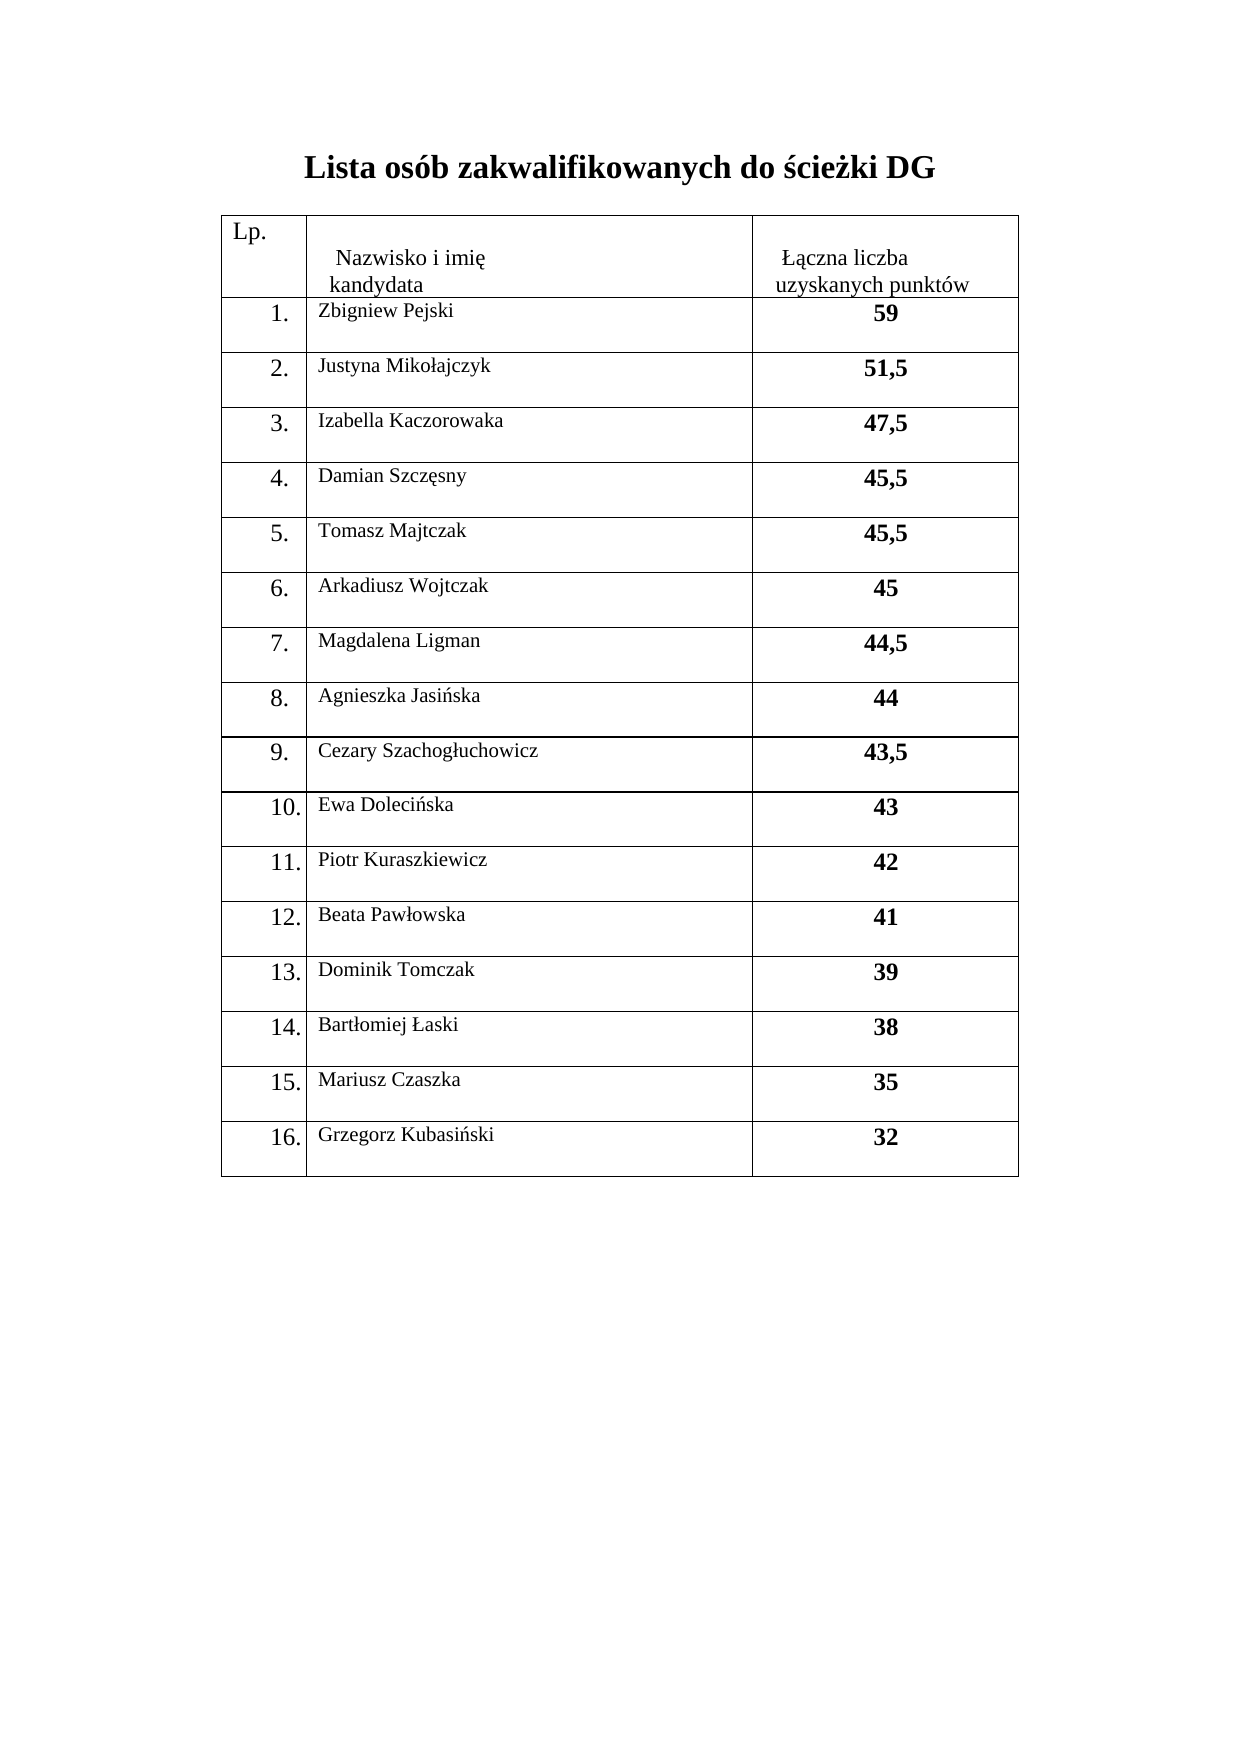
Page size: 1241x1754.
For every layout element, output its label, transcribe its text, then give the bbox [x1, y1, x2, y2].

table_cell [222, 573, 306, 627]
table_cell 51,5 [753, 353, 1018, 407]
table_cell 38 [753, 1012, 1018, 1066]
table_cell [222, 463, 306, 517]
table_header [307, 216, 752, 297]
table_cell [222, 902, 306, 956]
table_cell [222, 408, 306, 462]
table_cell Dominik Tomczak [307, 957, 752, 1011]
table_cell Piotr Kuraszkiewicz [307, 847, 752, 901]
table_cell Bartłomiej Łaski [307, 1012, 752, 1066]
table_cell 43,5 [753, 738, 1018, 791]
table_cell [222, 793, 306, 846]
text Lista osób zakwalifikowanych do ścieżki DG [148, 148, 1093, 186]
table_cell [222, 1012, 306, 1066]
table_cell Zbigniew Pejski [307, 298, 752, 352]
table_cell [222, 353, 306, 407]
table_cell [222, 1122, 306, 1176]
table_cell 43 [753, 793, 1018, 846]
table_cell 41 [753, 902, 1018, 956]
table_header Lp. [222, 216, 306, 297]
table_cell 45,5 [753, 518, 1018, 572]
table_cell Ewa Dolecińska [307, 793, 752, 846]
table_cell [222, 1067, 306, 1121]
table_cell 42 [753, 847, 1018, 901]
table_cell 39 [753, 957, 1018, 1011]
table_cell 32 [753, 1122, 1018, 1176]
table_cell Arkadiusz Wojtczak [307, 573, 752, 627]
table_cell Mariusz Czaszka [307, 1067, 752, 1121]
table_cell [222, 738, 306, 791]
table_cell Cezary Szachogłuchowicz [307, 738, 752, 791]
table_cell [222, 628, 306, 682]
table_cell 47,5 [753, 408, 1018, 462]
table_cell [222, 957, 306, 1011]
table_cell Agnieszka Jasińska [307, 683, 752, 736]
table_cell [222, 518, 306, 572]
table_header [753, 216, 1018, 297]
table_cell Tomasz Majtczak [307, 518, 752, 572]
table_cell 45,5 [753, 463, 1018, 517]
table_cell 59 [753, 298, 1018, 352]
table_cell 44,5 [753, 628, 1018, 682]
table_cell 44 [753, 683, 1018, 736]
table_cell 35 [753, 1067, 1018, 1121]
table_cell Izabella Kaczorowaka [307, 408, 752, 462]
table_cell Grzegorz Kubasiński [307, 1122, 752, 1176]
table_cell [222, 847, 306, 901]
table_cell [222, 298, 306, 352]
table_cell Magdalena Ligman [307, 628, 752, 682]
table_cell Justyna Mikołajczyk [307, 353, 752, 407]
table_cell [222, 683, 306, 736]
table_cell Damian Szczęsny [307, 463, 752, 517]
table_cell 45 [753, 573, 1018, 627]
table_cell Beata Pawłowska [307, 902, 752, 956]
